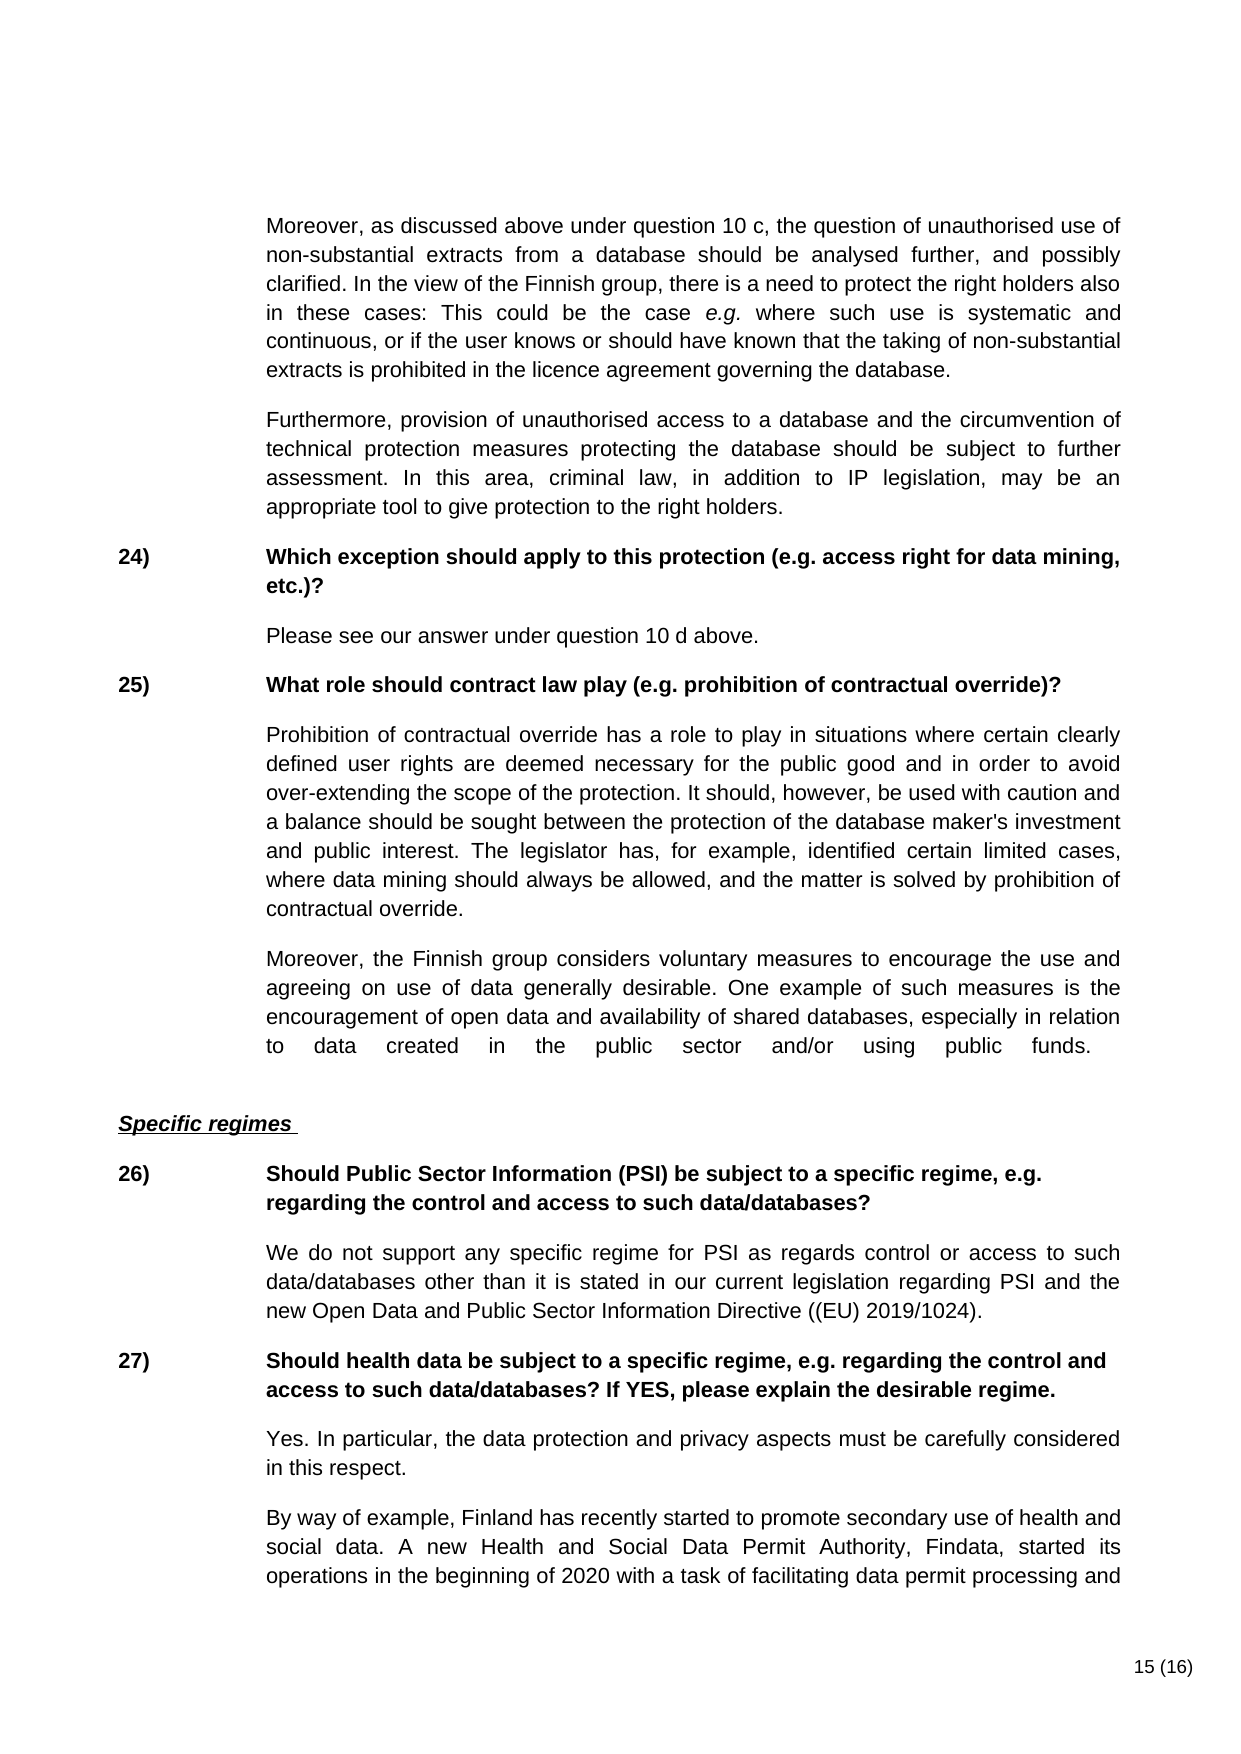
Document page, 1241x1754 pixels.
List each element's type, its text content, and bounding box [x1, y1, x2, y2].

subtitle 27) Should health data be subject to a specific regime, e.g. regarding the control and access to such data/databases? If YES, please explain the desirable regime. [118, 1348, 1122, 1402]
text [266, 1505, 1122, 1588]
text Moreover, the Finnish group considers voluntary measures to encourage the use and agreeing on use of data generally desirable. One example of such measures is the encouragement of open data and availability of shared databases, especially in relation to data created in the public sector and/or using public funds. [266, 946, 1122, 1087]
subtitle 25) What role should contract law play (e.g. prohibition of contractual override)? [118, 672, 1122, 698]
text We do not support any specific regime for PSI as regards control or access to such data/databases other than it is stated in our current legislation regarding PSI and the new Open Data and Public Sector Information Directive ((EU) 2019/1024). [266, 1240, 1122, 1323]
text Furthermore, provision of unauthorised access to a database and the circumvention of technical protection measures protecting the database should be subject to further assessment. In this area, criminal law, in addition to IP legislation, may be an appropriate tool to give protection to the right holders. [266, 407, 1122, 519]
text Yes. In particular, the data protection and privacy aspects must be carefully considered in this respect. [266, 1426, 1122, 1481]
text 26) Should Public Sector Information (PSI) be subject to a specific regime, e.g. regarding the control and access to such data/databases? [118, 1161, 1122, 1215]
text Moreover, as discussed above under question 10 c, the question of unauthorised use of non-substantial extracts from a database should be analysed further, and possibly clarified. In the view of the Finnish group, there is a need to protect the right holders also in these cases: This could be the case e.g. where such use is systematic and continuous, or if the user knows or should have known that the taking of non-substantial extracts is prohibited in the licence agreement governing the database. [266, 213, 1122, 383]
text Specific regimes [118, 1111, 1122, 1137]
subtitle 24) Which exception should apply to this protection (e.g. access right for data mining, etc.)? [118, 544, 1122, 598]
text Please see our answer under question 10 d above. [266, 623, 1122, 648]
text Prohibition of contractual override has a role to play in situations where certain clearly defined user rights are deemed necessary for the public good and in order to avoid over-extending the scope of the protection. It should, however, be used with caution and a balance should be sought between the protection of the database maker's investment and public interest. The legislator has, for example, identified certain limited cases, where data mining should always be allowed, and the matter is solved by prohibition of contractual override. [266, 722, 1122, 921]
